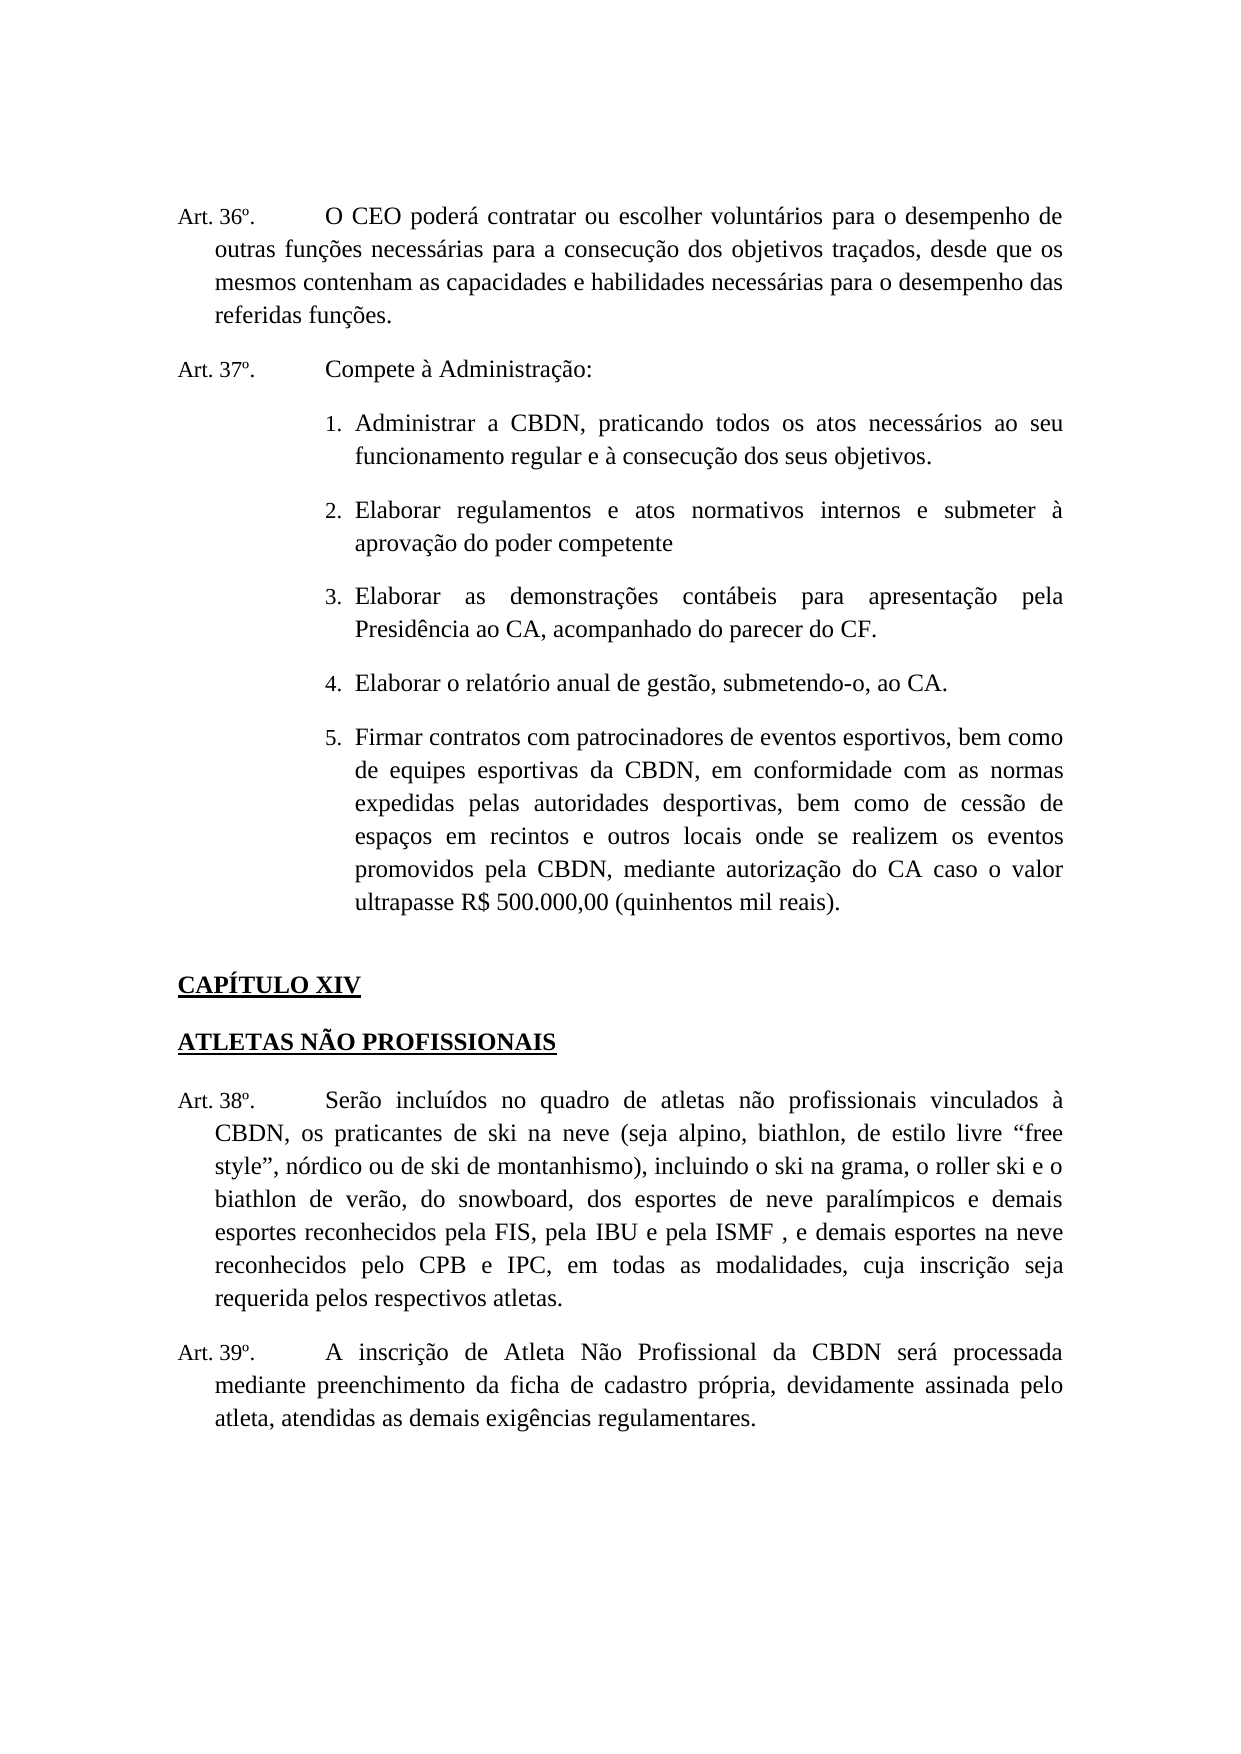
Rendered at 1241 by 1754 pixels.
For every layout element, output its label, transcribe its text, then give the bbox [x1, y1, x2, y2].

text Art. 36º. O CEO poderá contratar ou escolher voluntários para o desempenho de outras funções necessárias para a consecução dos objetivos traçados, desde que os mesmos contenham as capacidades e habilidades necessárias para o desempenho das referidas funções. [177, 201, 1064, 329]
list Elaborar o relatório anual de gestão, submetendo-o, ao CA. [325, 668, 1076, 697]
text Art. 37º. Compete à Administração: [177, 354, 1076, 383]
text Art. 38º. Serão incluídos no quadro de atletas não profissionais vinculados à CBDN, os praticantes de ski na neve (seja alpino, biathlon, de estilo livre “free style”, nórdico ou de ski de montanhismo), incluindo o ski na grama, o roller ski e o biathlon de verão, do snowboard, dos esportes de neve paralímpicos e demais esportes reconhecidos pela FIS, pela IBU e pela ISMF , e demais esportes na neve reconhecidos pelo CPB e IPC, em todas as modalidades, cuja inscrição seja requerida pelos respectivos atletas. [177, 1085, 1064, 1312]
text ATLETAS NÃO PROFISSIONAIS [177, 1027, 1076, 1056]
text Art. 39º. A inscrição de Atleta Não Profissional da CBDN será processada mediante preenchimento da ficha de cadastro própria, devidamente assinada pelo atleta, atendidas as demais exigências regulamentares. [177, 1337, 1064, 1431]
list Administrar a CBDN, praticando todos os atos necessários ao seu funcionamento regular e à consecução dos seus objetivos. [325, 408, 1064, 470]
list Elaborar as demonstrações contábeis para apresentação pela Presidência ao CA, acompanhado do parecer do CF. [325, 581, 1064, 643]
list Firmar contratos com patrocinadores de eventos esportivos, bem como de equipes esportivas da CBDN, em conformidade com as normas expedidas pelas autoridades desportivas, bem como de cessão de espaços em recintos e outros locais onde se realizem os eventos promovidos pela CBDN, mediante autorização do CA caso o valor ultrapasse R$ 500.000,00 (quinhentos mil reais). [325, 722, 1064, 916]
subtitle CAPÍTULO XIV [177, 970, 1076, 999]
list Elaborar regulamentos e atos normativos internos e submeter à aprovação do poder competente [325, 495, 1064, 557]
